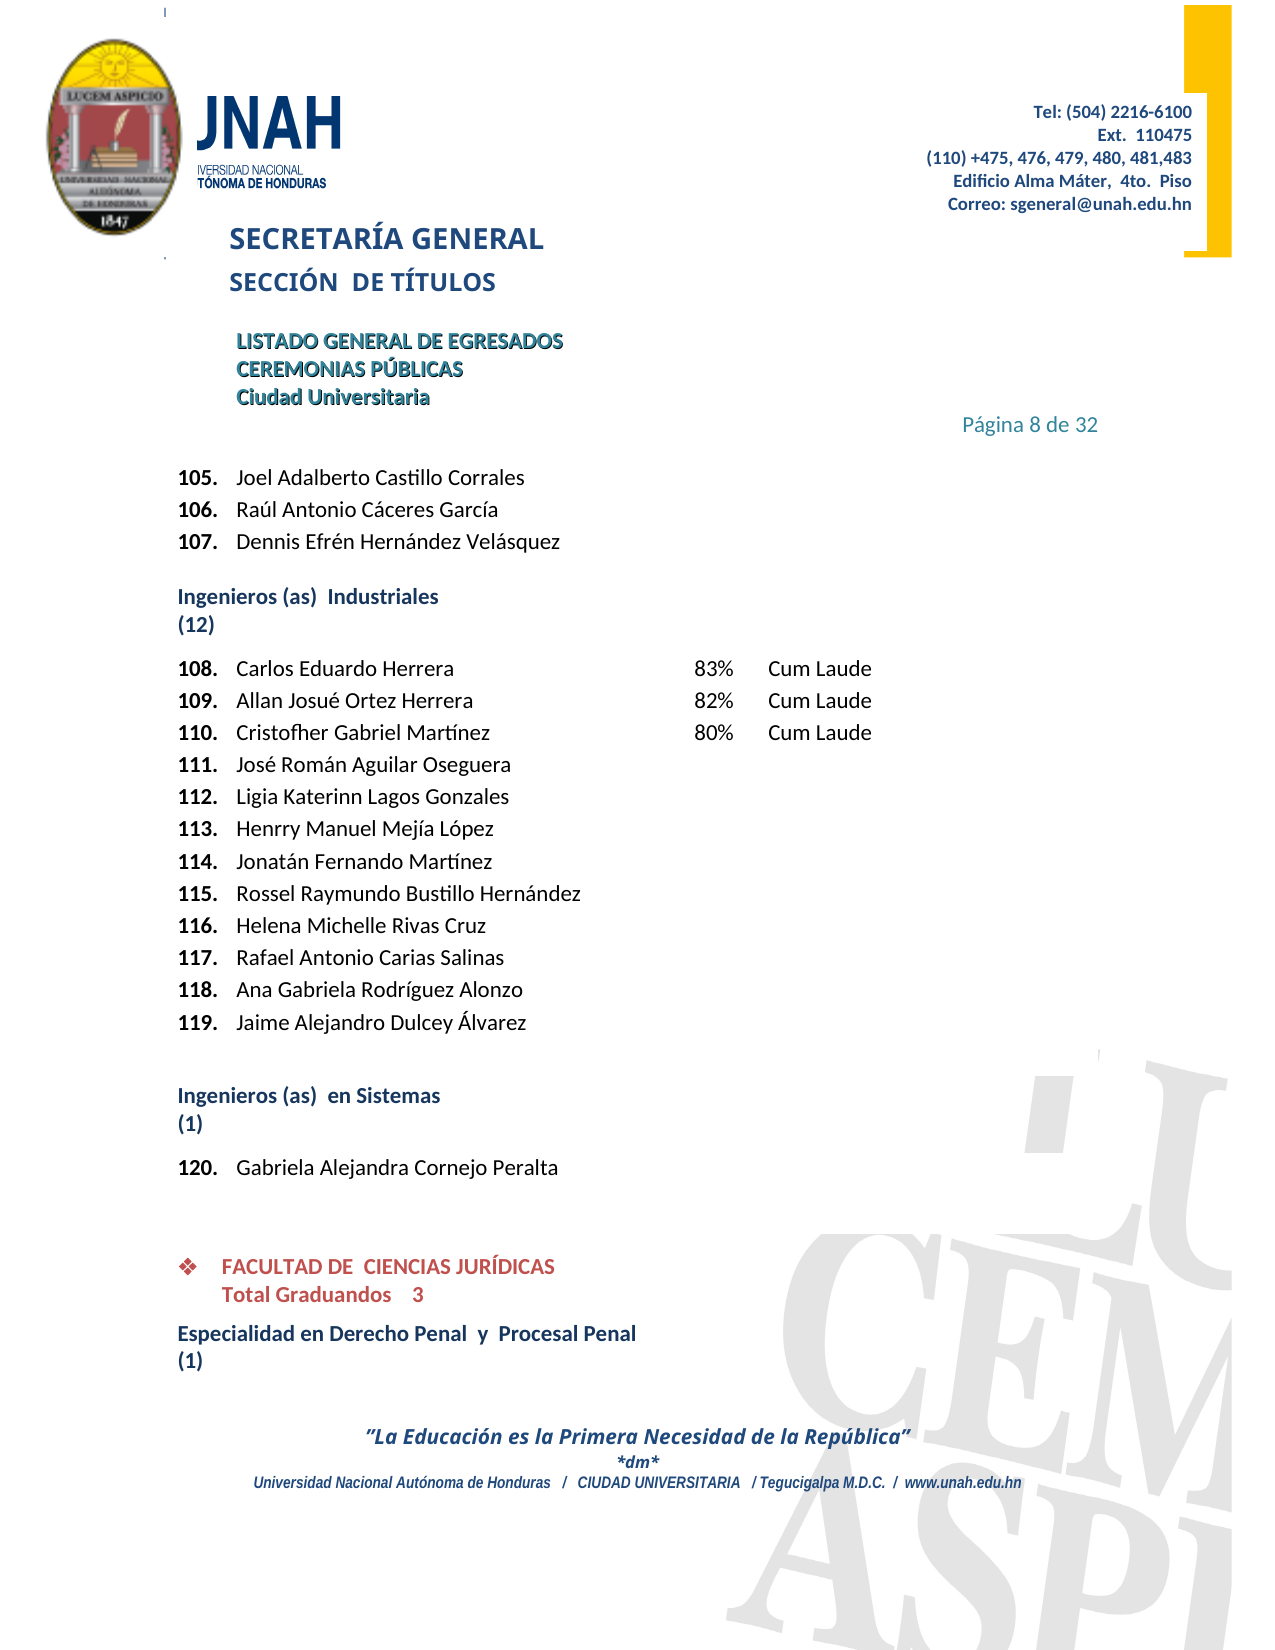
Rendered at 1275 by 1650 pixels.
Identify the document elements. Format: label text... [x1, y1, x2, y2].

list Cristofher Gabriel Martínez 80% Cum Laude [177, 718, 1098, 746]
list FACULTAD DE CIENCIAS JURÍDICAS [177, 1252, 1098, 1280]
text Ingenieros (as) en Sistemas [177, 1082, 1098, 1109]
list Ligia Katerinn Lagos Gonzales [177, 782, 1098, 810]
text (12) [177, 610, 1098, 638]
list Raúl Antonio Cáceres García [177, 495, 1098, 523]
text Total Graduandos 3 [222, 1280, 1098, 1308]
list Ana Gabriela Rodríguez Alonzo [177, 976, 1098, 1003]
list Helena Michelle Rivas Cruz [177, 911, 1098, 939]
text (1) [177, 1347, 1098, 1375]
list Rossel Raymundo Bustillo Hernández [177, 879, 1098, 907]
picture [0, 0, 1232, 1650]
list Jaime Alejandro Dulcey Álvarez [177, 1008, 1098, 1036]
list Gabriela Alejandra Cornejo Peralta [177, 1153, 1098, 1181]
list José Román Aguilar Oseguera [177, 750, 1098, 778]
list Allan Josué Ortez Herrera 82% Cum Laude [177, 686, 1098, 714]
list Joel Adalberto Castillo Corrales [177, 463, 1098, 491]
list Carlos Eduardo Herrera 83% Cum Laude [177, 654, 1098, 682]
list Henrry Manuel Mejía López [177, 814, 1098, 843]
list Rafael Antonio Carias Salinas [177, 943, 1098, 971]
list Jonatán Fernando Martínez [177, 847, 1098, 875]
list Dennis Efrén Hernández Velásquez [177, 527, 1098, 555]
text Especialidad en Derecho Penal y Procesal Penal [177, 1319, 1098, 1347]
text (1) [177, 1109, 1098, 1138]
text Ingenieros (as) Industriales [177, 582, 1098, 610]
